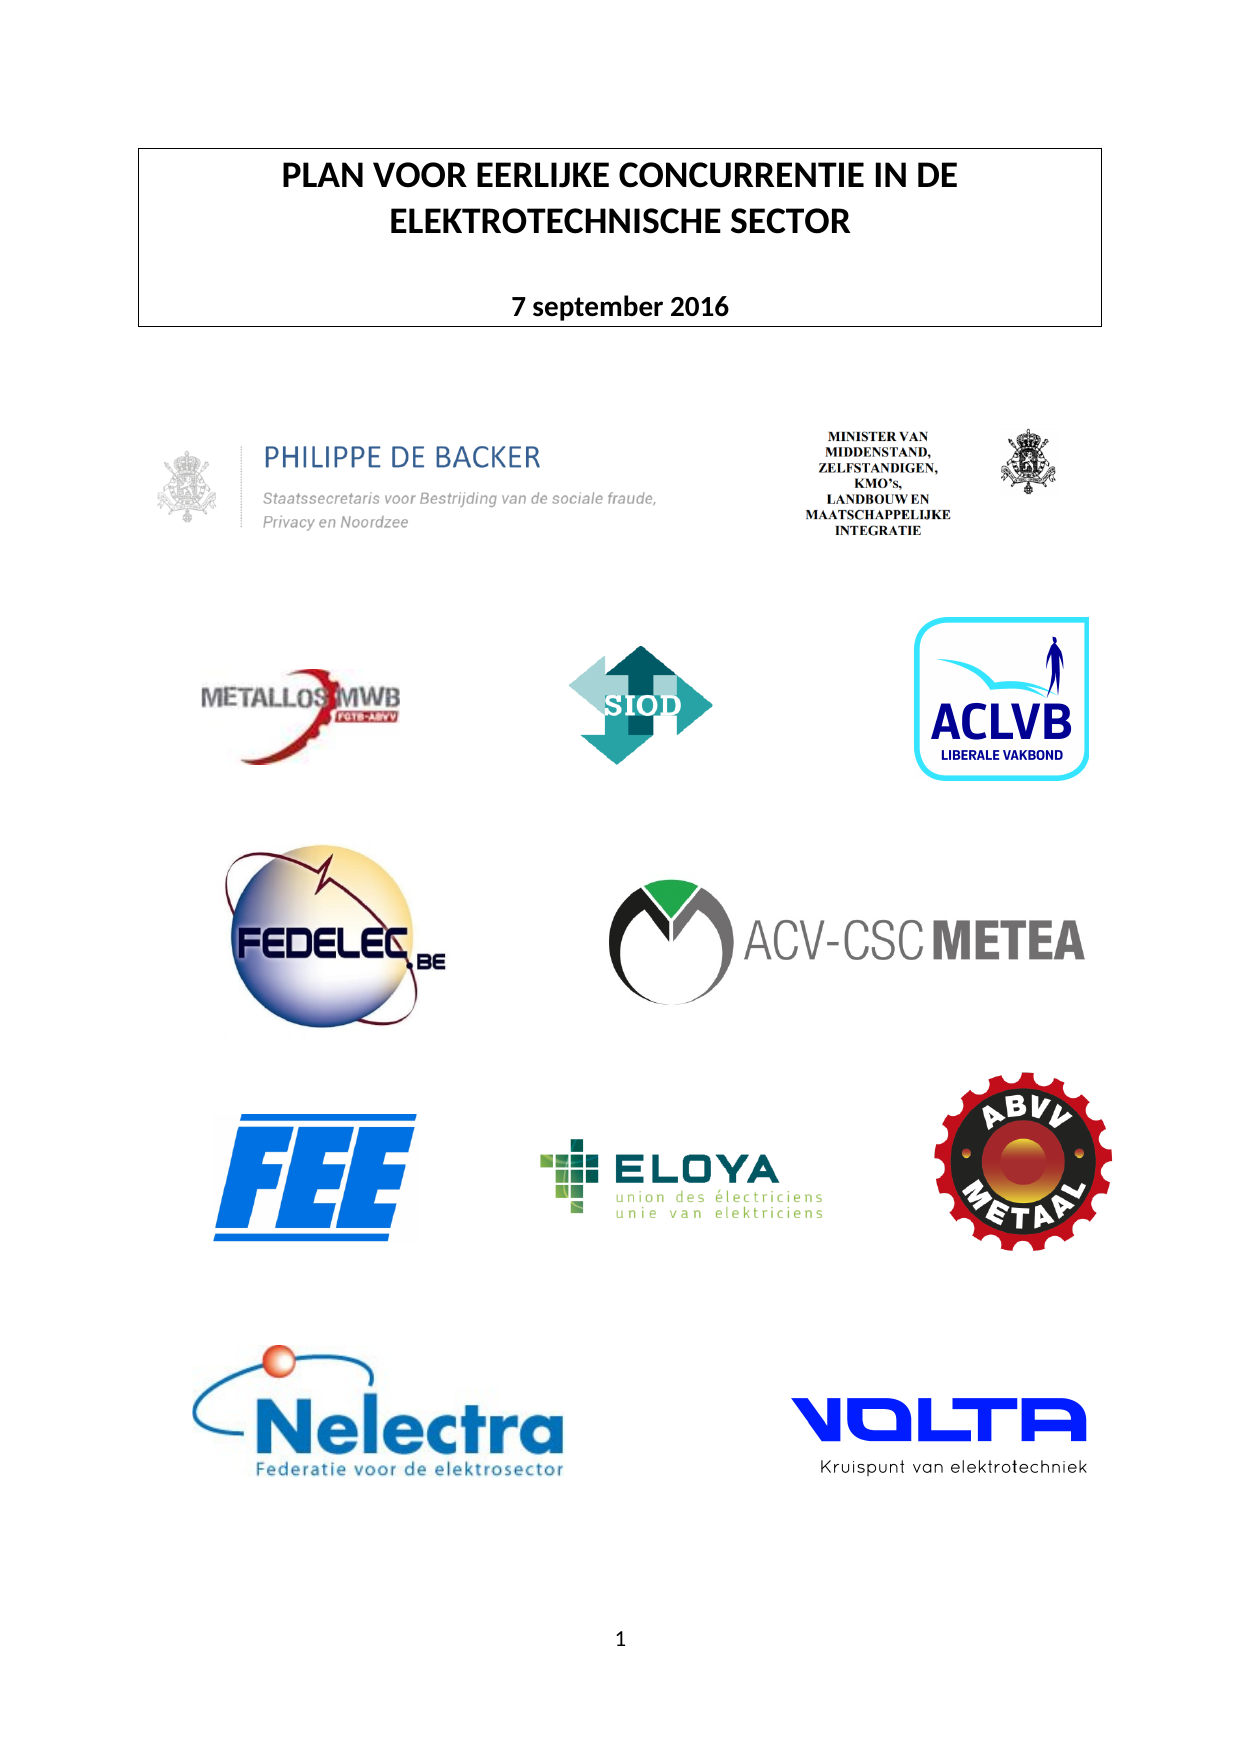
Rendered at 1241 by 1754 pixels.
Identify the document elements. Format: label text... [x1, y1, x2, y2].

picture [217, 844, 454, 1054]
picture [932, 1071, 1114, 1253]
picture [123, 405, 686, 579]
picture [592, 862, 1101, 1023]
text PLAN VOOR EERLIJKE CONCURRENTIE IN DE ELEKTROTECHNISCHE SECTOR [139, 149, 1101, 242]
picture [800, 417, 1066, 543]
picture [201, 669, 400, 765]
picture [787, 1392, 1089, 1482]
picture [914, 617, 1089, 781]
picture [213, 1114, 419, 1244]
text 7 september 2016 [139, 285, 1101, 326]
picture [192, 1345, 593, 1489]
picture [568, 646, 713, 765]
